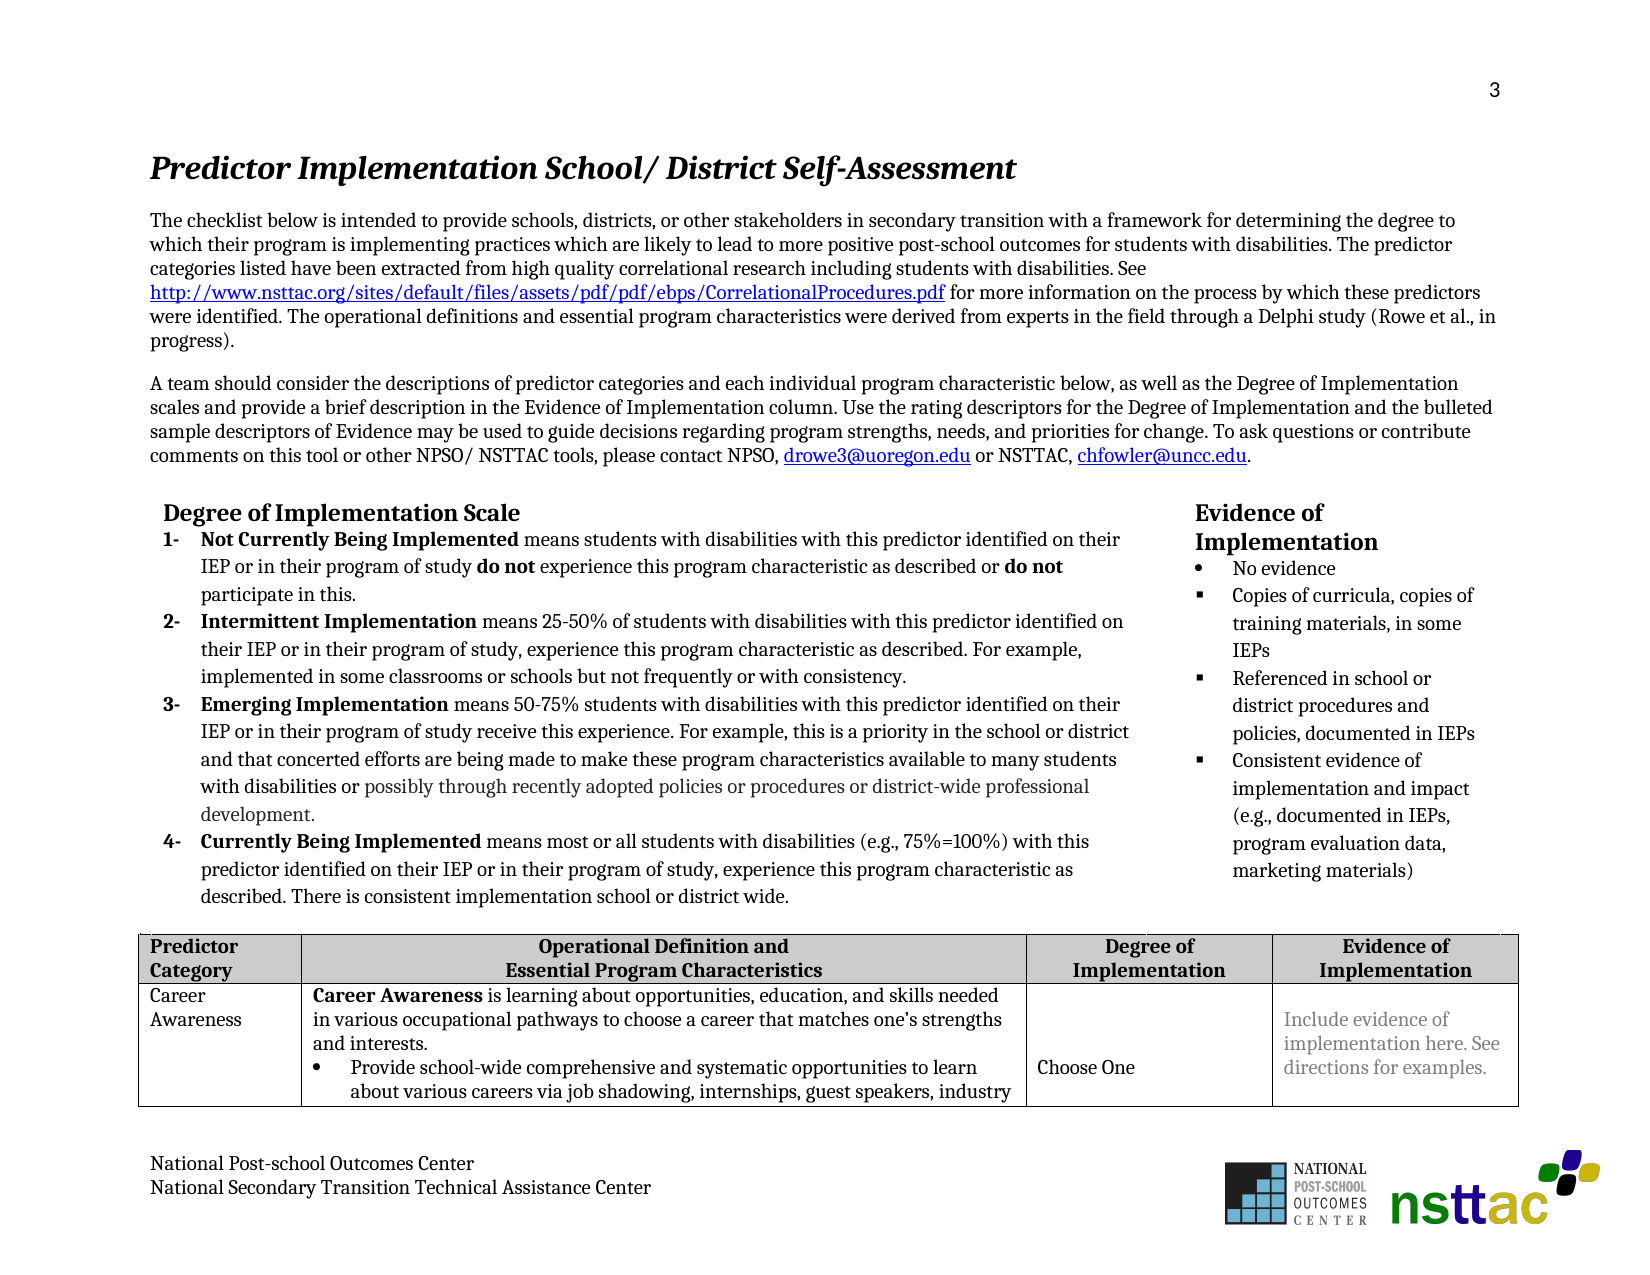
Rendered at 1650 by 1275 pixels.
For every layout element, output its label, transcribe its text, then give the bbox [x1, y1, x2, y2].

table_cell Include evidence of implementation here. See directions for examples. [1273, 984, 1518, 1106]
picture [1225, 1160, 1373, 1228]
picture [1392, 1150, 1600, 1224]
table_cell Career Awareness Student Development Program Structures [139, 984, 301, 1106]
text A team should consider the descriptions of predictor categories and each individual program characteristic below, as well as the Degree of Implementation scales and provide a brief description in the Evidence of Implementation column. Use the rating descriptors for the Degree of Implementation and the bulleted sample descriptors of Evidence may be used to guide decisions regarding program strengths, needs, and priorities for change. To ask questions or contribute comments on this tool or other NPSO/ NSTTAC tools, please contact NPSO, drowe3@uoregon.edu or NSTTAC, chfowler@uncc.edu. [150, 372, 1500, 467]
table_cell Operational Definition and Essential Program Characteristics [302, 935, 1026, 983]
table_cell Evidence of Implementation [1273, 935, 1518, 983]
table_header Evidence of Implementation No evidence Copies of curricula, copies of training materials, in some IEPs Referenced in school or district procedures and policies, documented in IEPs Consistent evidence of implementation and impact (e.g., documented in IEPs, program evaluation data, marketing materials) [1147, 499, 1500, 934]
text The checklist below is intended to provide schools, districts, or other stakeholders in secondary transition with a framework for determining the degree to which their program is implementing practices which are likely to lead to more positive post-school outcomes for students with disabilities. The predictor categories listed have been extracted from high quality correlational research including students with disabilities. See http://www.nsttac.org/sites/default/files/assets/pdf/pdf/ebps/CorrelationalProcedures.pdf for more information on the process by which these predictors were identified. The operational definitions and essential program characteristics were derived from experts in the field through a Delphi study (Rowe et al., in progress). [150, 209, 1500, 352]
table_header Degree of Implementation Scale Not Currently Being Implemented means students with disabilities with this predictor identified on their IEP or in their program of study do not experience this program characteristic as described or do not participate in this. Intermittent Implementation means 25-50% of students with disabilities with this predictor identified on their IEP or in their program of study, experience this program characteristic as described. For example, implemented in some classrooms or schools but not frequently or with consistency. Emerging Implementation means 50-75% students with disabilities with this predictor identified on their IEP or in their program of study receive this experience. For example, this is a priority in the school or district and that concerted efforts are being made to make these program characteristics available to many students with disabilities or possibly through recently adopted policies or procedures or district-wide professional development. Currently Being Implemented means most or all students with disabilities (e.g., 75%=100%) with this predictor identified on their IEP or in their program of study, experience this program characteristic as described. There is consistent implementation school or district wide. [152, 499, 1146, 934]
text Predictor Implementation School/ District Self-Assessment [150, 150, 1500, 188]
table_cell Degree of Implementation [1027, 935, 1272, 983]
table_cell [1027, 984, 1272, 1106]
table_cell Predictor Category [139, 935, 301, 983]
